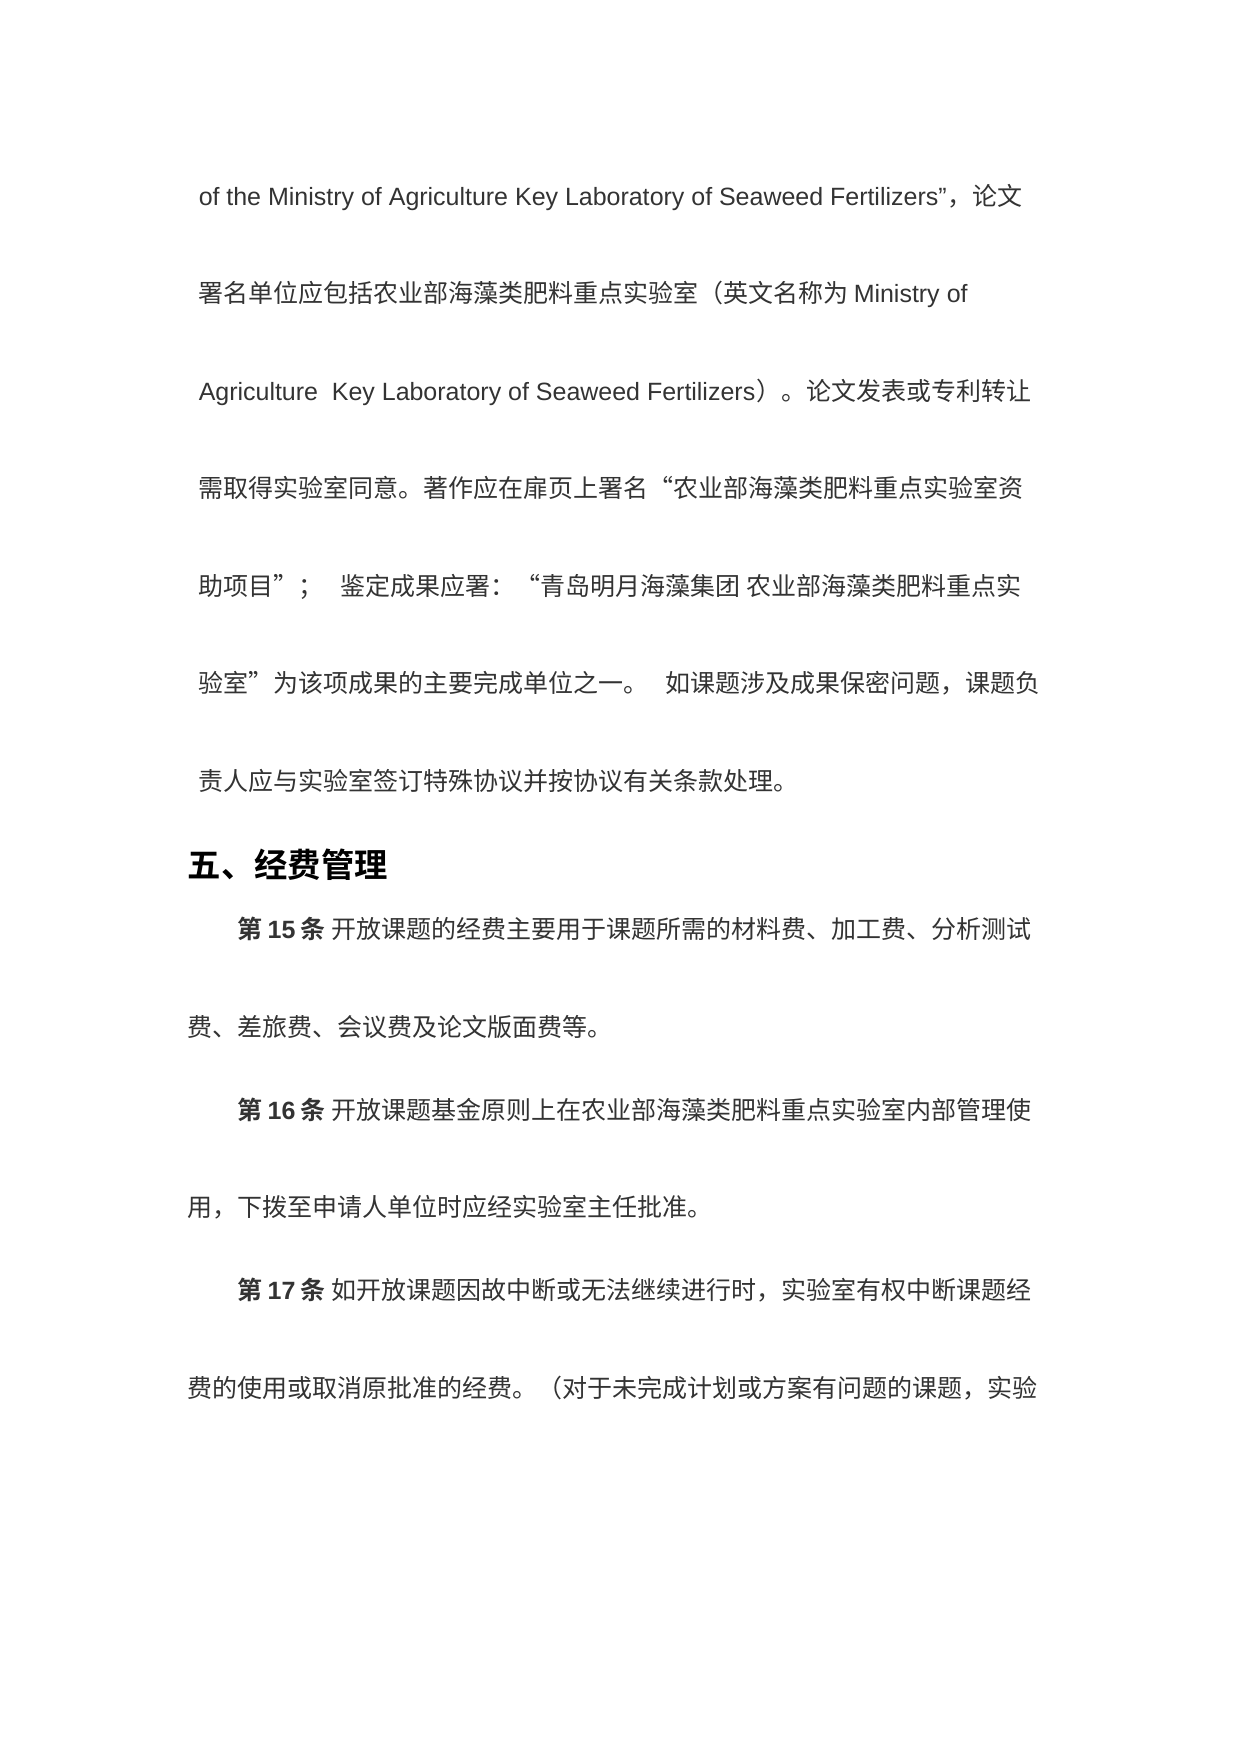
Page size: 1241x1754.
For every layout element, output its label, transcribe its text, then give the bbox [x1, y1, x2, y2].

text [198, 162, 1042, 812]
text 第16条 开放课题基金原则上在农业部海藻类肥料重点实验室内部管理使用，下拨至申请人单位时应经实验室主任批准。 [187, 1076, 1053, 1238]
text 第15条 开放课题的经费主要用于课题所需的材料费、加工费、分析测试费、差旅费、会议费及论文版面费等。 [187, 895, 1053, 1058]
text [187, 1256, 1053, 1419]
text 五、经费管理 [187, 830, 1053, 895]
